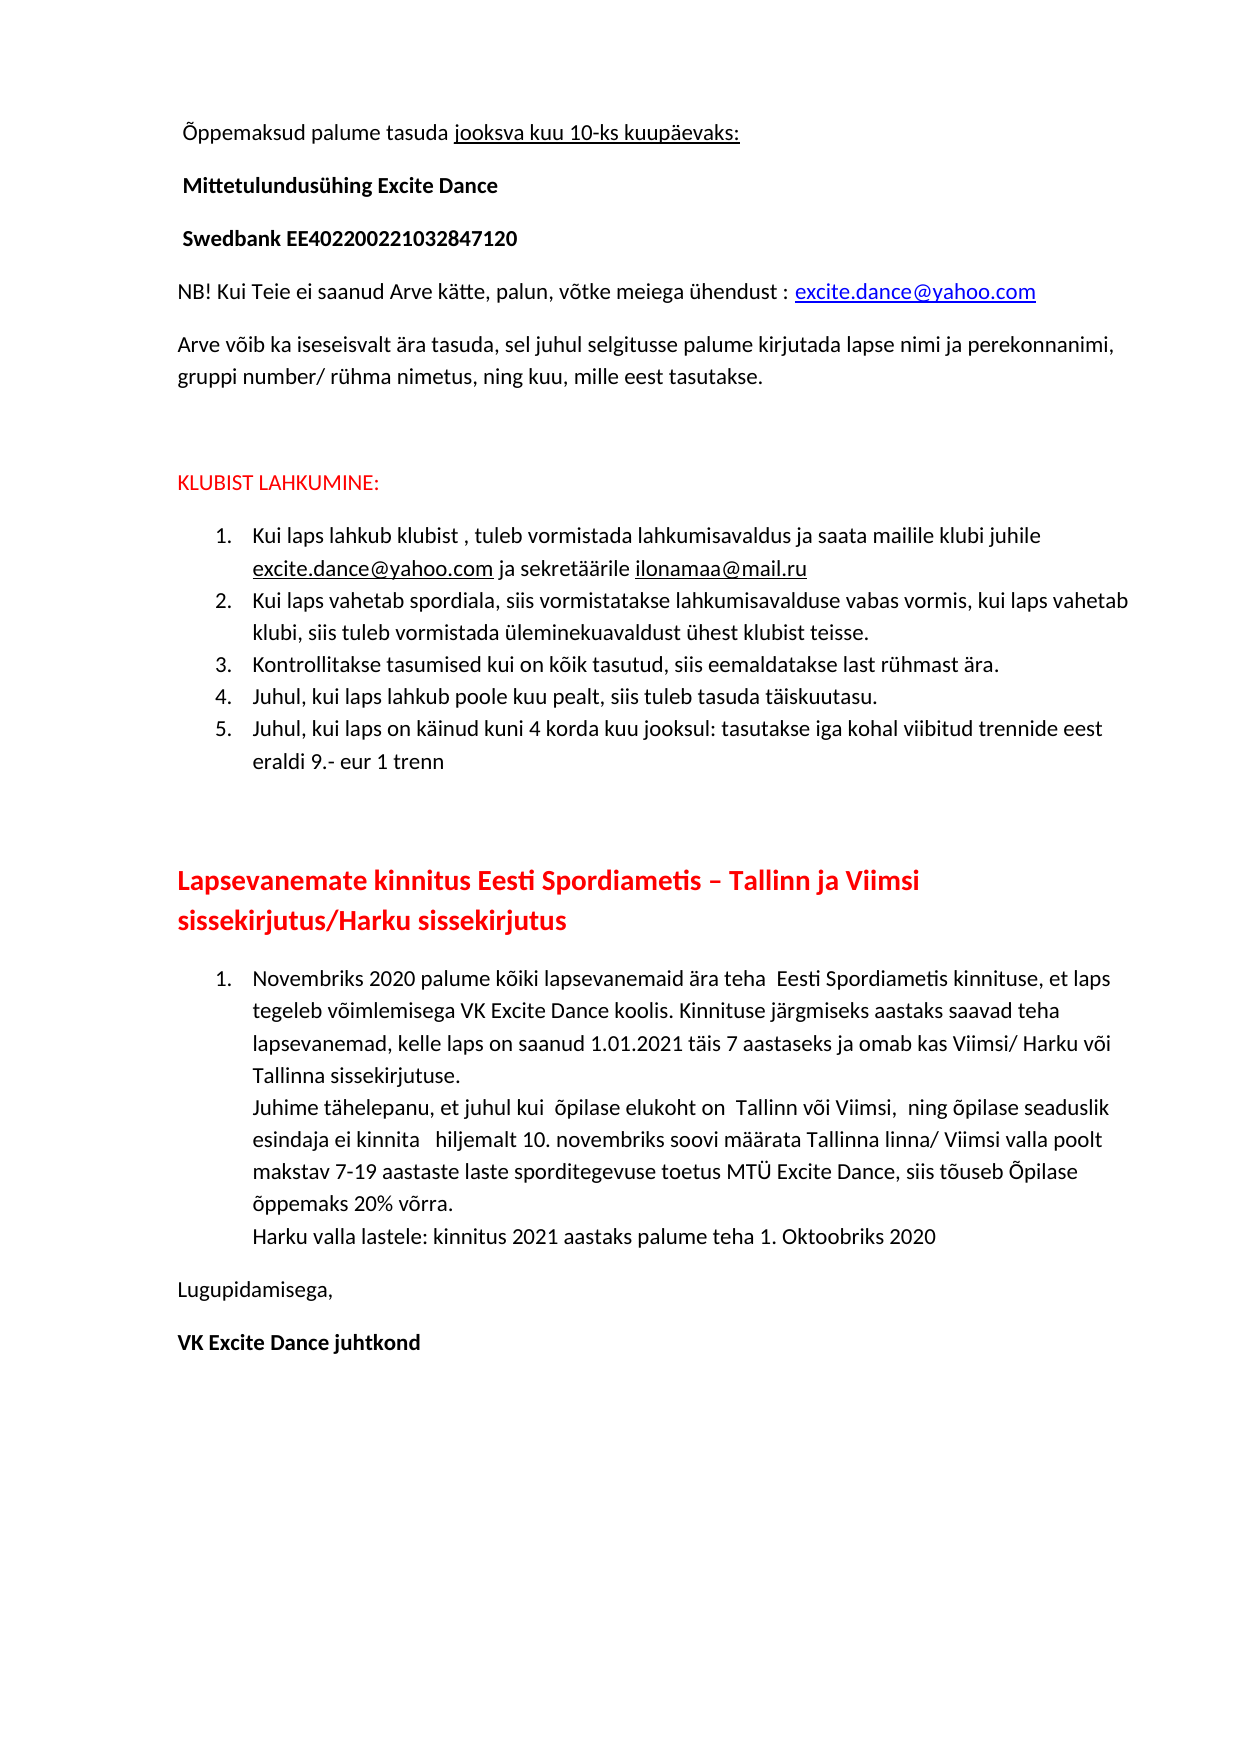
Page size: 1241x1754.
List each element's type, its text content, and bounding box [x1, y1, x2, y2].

list Juhul, kui laps on käinud kuni 4 korda kuu jooksul: tasutakse iga kohal viibitud trennide eest eraldi 9.- eur 1 trenn [215, 714, 1152, 775]
text Lugupidamisega, [177, 1275, 1152, 1303]
text NB! Kui Teie ei saanud Arve kätte, palun, võtke meiega ühendust : excite.dance@yahoo.com [177, 277, 1152, 305]
text KLUBIST LAHKUMINE: [177, 468, 1152, 496]
list Kui laps vahetab spordiala, siis vormistatakse lahkumisavalduse vabas vormis, kui laps vahetab klubi, siis tuleb vormistada üleminekuavaldust ühest klubist teisse. [215, 586, 1152, 646]
list Juhul, kui laps lahkub poole kuu pealt, siis tuleb tasuda täiskuutasu. [215, 682, 1152, 710]
list Novembriks 2020 palume kõiki lapsevanemaid ära teha Eesti Spordiametis kinnituse, et laps tegeleb võimlemisega VK Excite Dance koolis. Kinnituse järgmiseks aastaks saavad teha lapsevanemad, kelle laps on saanud 1.01.2021 täis 7 aastaseks ja omab kas Viimsi/ Harku või Tallinna sissekirjutuse. [215, 964, 1152, 1089]
list Kui laps lahkub klubist , tuleb vormistada lahkumisavaldus ja saata mailile klubi juhile excite.dance@yahoo.com ja sekretäärile ilonamaa@mail.ru [215, 521, 1152, 582]
text Swedbank EE402200221032847120 [177, 224, 1152, 252]
list Harku valla lastele: kinnitus 2021 aastaks palume teha 1. Oktoobriks 2020 [252, 1222, 1152, 1250]
text Arve võib ka iseseisvalt ära tasuda, sel juhul selgitusse palume kirjutada lapse nimi ja perekonnanimi, gruppi number/ rühma nimetus, ning kuu, mille eest tasutakse. [177, 330, 1152, 390]
text Õppemaksud palume tasuda jooksva kuu 10-ks kuupäevaks: [177, 118, 1152, 146]
list Kontrollitakse tasumised kui on kõik tasutud, siis eemaldatakse last rühmast ära. [215, 650, 1152, 678]
text Mittetulundusühing Excite Dance [177, 171, 1152, 199]
list Juhime tähelepanu, et juhul kui õpilase elukoht on Tallinn või Viimsi, ning õpilase seaduslik esindaja ei kinnita hiljemalt 10. novembriks soovi määrata Tallinna linna/ Viimsi valla poolt makstav 7-19 aastaste laste sporditegevuse toetus MTÜ Excite Dance, siis tõuseb Õpilase õppemaks 20% võrra. [252, 1093, 1152, 1218]
text VK Excite Dance juhtkond [177, 1328, 1152, 1356]
text Lapsevanemate kinnitus Eesti Spordiametis – Tallinn ja Viimsi sissekirjutus/Harku sissekirjutus [177, 862, 1152, 938]
